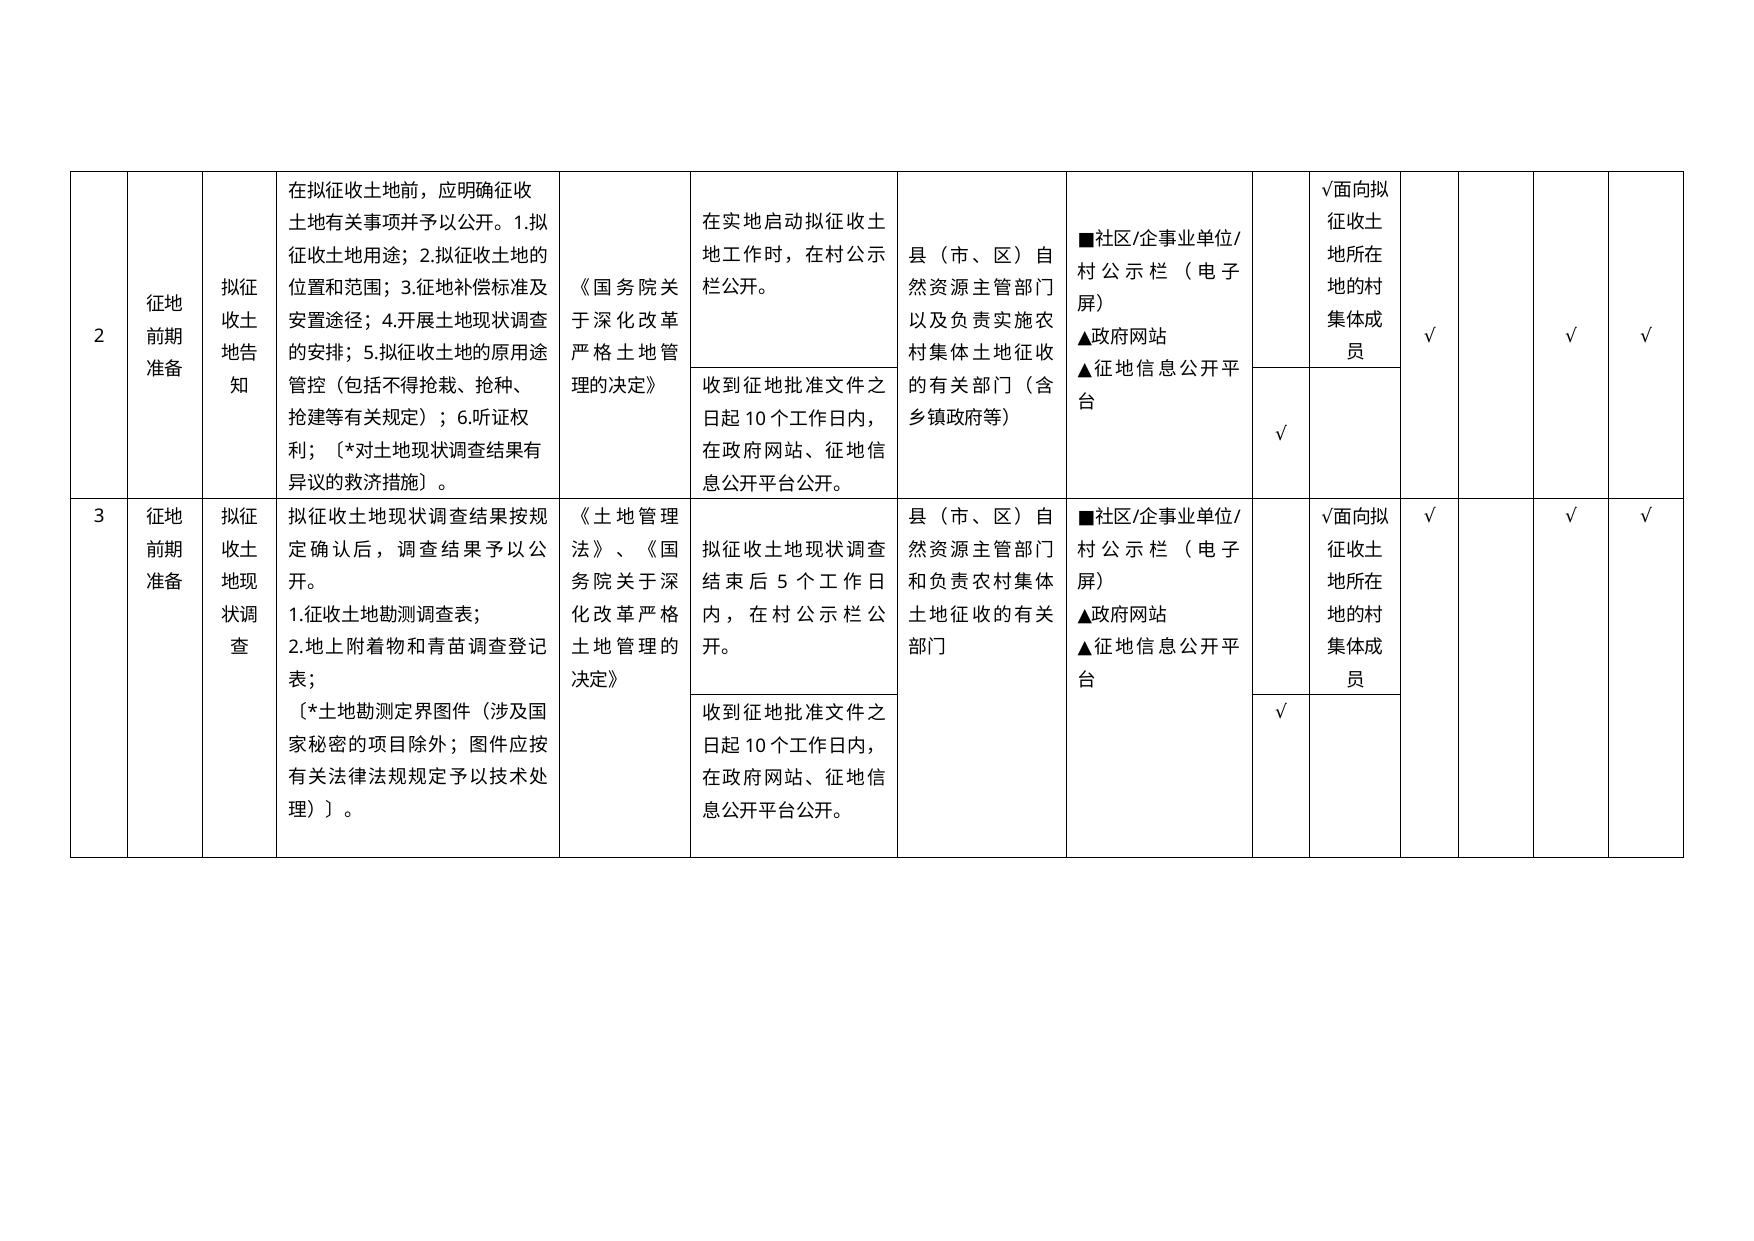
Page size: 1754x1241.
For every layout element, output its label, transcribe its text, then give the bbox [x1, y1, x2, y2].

table_cell 拟征收土地告知 [203, 172, 276, 498]
table_cell √面向拟征收土地所在地的村集体成员 [1310, 499, 1400, 694]
table_cell √ [1534, 499, 1608, 857]
table_cell 《国务院关于深化改革严格土地管理的决定》 [560, 172, 690, 498]
table_cell [1459, 499, 1533, 857]
table_cell √ [1253, 368, 1309, 498]
table_cell 县（市、区）自然资源主管部门和负责农村集体土地征收的有关部门 [898, 499, 1066, 857]
table_cell 收到征地批准文件之日起10个工作日内，在政府网站、征地信息公开平台公开。 [691, 368, 897, 498]
table_cell √ [1534, 172, 1608, 498]
table_cell [1459, 172, 1533, 498]
table_cell 拟征收土地现状调查 [203, 499, 276, 857]
table_cell 县（市、区）自然资源主管部门以及负责实施农村集体土地征收的有关部门（含乡镇政府等） [898, 172, 1066, 498]
table_cell 收到征地批准文件之日起10个工作日内，在政府网站、征地信息公开平台公开。 [691, 695, 897, 857]
table_cell [1253, 499, 1309, 694]
table_cell 3 [71, 499, 127, 857]
table_cell 拟征收土地现状调查结束后5个工作日内，在村公示栏公开。 [691, 499, 897, 694]
table_cell √ [1401, 499, 1458, 857]
table_cell 征地前期准备 [128, 172, 202, 498]
table_cell √ [1253, 695, 1309, 857]
table_cell √ [1609, 172, 1683, 498]
table_cell 拟征收土地现状调查结果按规定确认后，调查结果予以公开。 1.征收土地勘测调查表； 2.地上附着物和青苗调查登记表； 〔*土地勘测定界图件（涉及国家秘密的项目除外；图件应按有关法律法规规定予以技术处理）〕。 [277, 499, 559, 857]
table_cell 2 [71, 172, 127, 498]
table_cell 《土地管理法》、《国务院关于深化改革严格土地管理的决定》 [560, 499, 690, 857]
table_cell 在实地启动拟征收土地工作时，在村公示栏公开。 [691, 172, 897, 367]
table_cell 在拟征收土地前，应明确征收土地有关事项并予以公开。1.拟征收土地用途；2.拟征收土地的位置和范围；3.征地补偿标准及安置途径；4.开展土地现状调查的安排；5.拟征收土地的原用途管控（包括不得抢栽、抢种、抢建等有关规定）；6.听证权利；〔*对土地现状调查结果有异议的救济措施〕。 [277, 172, 559, 498]
table_cell [1253, 172, 1309, 367]
table_cell 征地前期准备 [128, 499, 202, 857]
table_cell [1310, 368, 1400, 498]
table_cell [1310, 695, 1400, 857]
table_cell √ [1401, 172, 1458, 498]
table_cell √面向拟征收土地所在地的村集体成员 [1310, 172, 1400, 367]
table_cell √ [1609, 499, 1683, 857]
table_cell ■社区/企事业单位/村公示栏（电子屏） ▲政府网站 ▲征地信息公开平台 [1067, 172, 1252, 498]
table_cell ■社区/企事业单位/村公示栏（电子屏） ▲政府网站 ▲征地信息公开平台 [1067, 499, 1252, 857]
